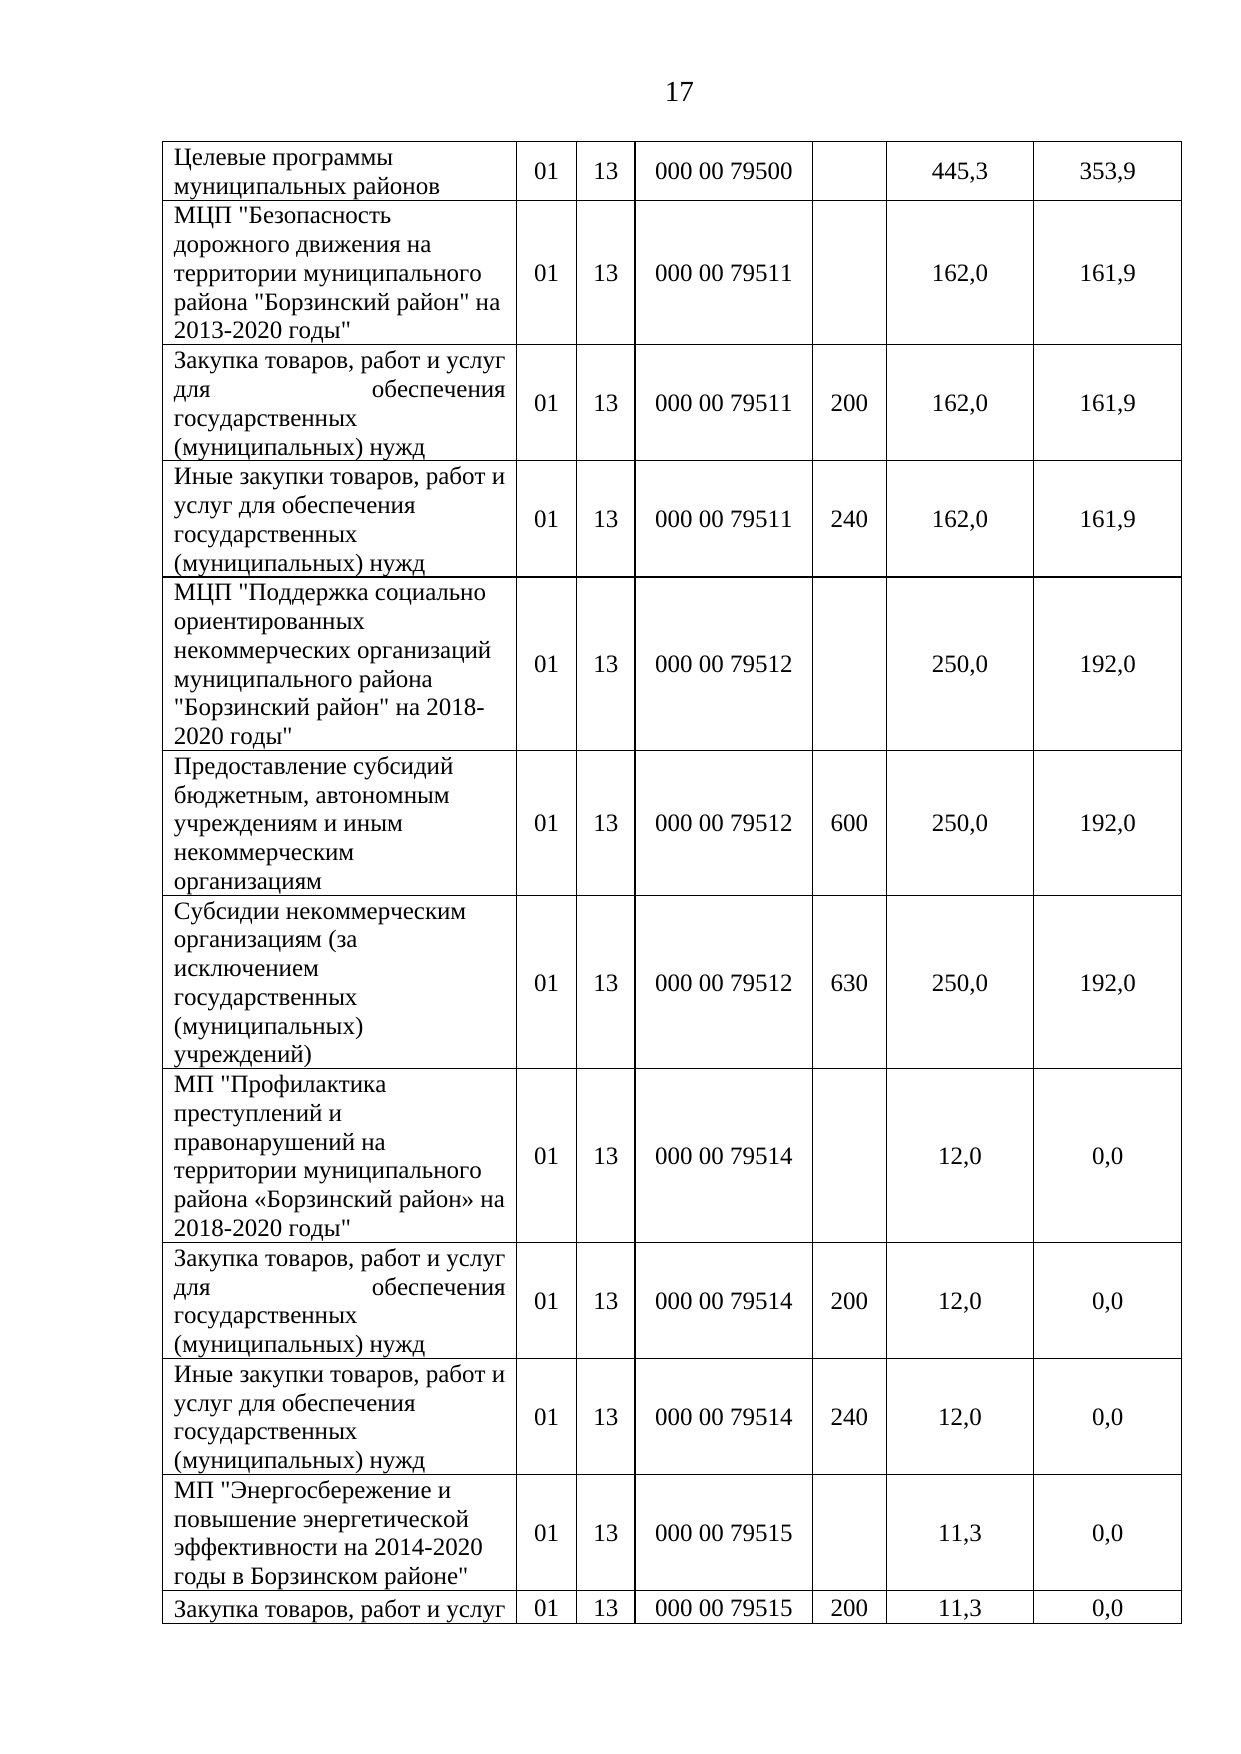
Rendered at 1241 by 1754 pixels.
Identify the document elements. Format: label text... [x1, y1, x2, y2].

table_cell 12,0 [887, 1359, 1033, 1474]
table_cell 01 [517, 461, 576, 576]
table_cell 11,3 [887, 1591, 1033, 1623]
table_cell 000 00 79511 [636, 461, 812, 576]
table_cell 13 [577, 1243, 634, 1358]
table_cell 000 00 79514 [636, 1069, 812, 1242]
table_cell 01 [517, 751, 576, 895]
table_cell 192,0 [1034, 751, 1181, 895]
table_cell 13 [577, 751, 634, 895]
table_cell Закупка товаров, работ и услуг для обеспечения государственных (муниципальных) нужд [163, 1243, 516, 1358]
table_cell 01 [517, 578, 576, 750]
table_cell МЦП "Поддержка социально ориентированных некоммерческих организаций муниципального района "Борзинский район" на 2018-2020 годы" [163, 578, 516, 750]
table_cell 0,0 [1034, 1243, 1181, 1358]
table_cell 13 [577, 461, 634, 576]
table_cell 000 00 79511 [636, 201, 812, 344]
table_cell [813, 1475, 886, 1590]
table_cell 12,0 [887, 1069, 1033, 1242]
table_cell 0,0 [1034, 1591, 1181, 1623]
table_cell 240 [813, 461, 886, 576]
table_cell 01 [517, 345, 576, 460]
table_cell 200 [813, 1243, 886, 1358]
table_cell 13 [577, 142, 634, 199]
table_cell 000 00 79511 [636, 345, 812, 460]
table_cell [813, 1069, 886, 1242]
table_cell Закупка товаров, работ и услуг для обеспечения государственных (муниципальных) нужд [163, 345, 516, 460]
table_cell 250,0 [887, 751, 1033, 895]
table_cell МЦП "Безопасность дорожного движения на территории муниципального района "Борзинский район" на 2013-2020 годы" [163, 201, 516, 344]
table_cell 000 00 79512 [636, 896, 812, 1068]
table_cell Целевые программы муниципальных районов [163, 142, 516, 199]
table_cell Иные закупки товаров, работ и услуг для обеспечения государственных (муниципальных) нужд [163, 461, 516, 576]
table_cell 630 [813, 896, 886, 1068]
table_cell 13 [577, 345, 634, 460]
table_cell Субсидии некоммерческим организациям (за исключением государственных (муниципальных) учреждений) [163, 896, 516, 1068]
table_cell 13 [577, 896, 634, 1068]
table_cell 161,9 [1034, 201, 1181, 344]
table_cell 01 [517, 142, 576, 199]
table_cell Предоставление субсидий бюджетным, автономным учреждениям и иным некоммерческим организациям [163, 751, 516, 895]
table_cell 000 00 79500 [636, 142, 812, 199]
table_cell 250,0 [887, 578, 1033, 750]
table_cell 01 [517, 1475, 576, 1590]
table_cell 01 [517, 896, 576, 1068]
table_cell 200 [813, 1591, 886, 1623]
table_cell [813, 578, 886, 750]
table_cell 162,0 [887, 345, 1033, 460]
table_cell 192,0 [1034, 896, 1181, 1068]
table_cell 12,0 [887, 1243, 1033, 1358]
table_cell 01 [517, 1591, 576, 1623]
table_cell 161,9 [1034, 461, 1181, 576]
table_cell МП "Энергосбережение и повышение энергетической эффективности на 2014-2020 годы в Борзинском районе" [163, 1475, 516, 1590]
table_cell 13 [577, 1591, 634, 1623]
table_cell 445,3 [887, 142, 1033, 199]
table_cell 000 00 79514 [636, 1243, 812, 1358]
table_cell 000 00 79512 [636, 578, 812, 750]
table_cell 000 00 79512 [636, 751, 812, 895]
table_cell 01 [517, 201, 576, 344]
table_cell 000 00 79514 [636, 1359, 812, 1474]
table_cell 353,9 [1034, 142, 1181, 199]
table_cell 13 [577, 201, 634, 344]
table_cell 01 [517, 1359, 576, 1474]
table_cell Иные закупки товаров, работ и услуг для обеспечения государственных (муниципальных) нужд [163, 1359, 516, 1474]
table_cell 01 [517, 1243, 576, 1358]
table_cell 13 [577, 1475, 634, 1590]
table_cell 162,0 [887, 461, 1033, 576]
table_cell 11,3 [887, 1475, 1033, 1590]
table_cell 162,0 [887, 201, 1033, 344]
table_cell 000 00 79515 [636, 1591, 812, 1623]
table_cell 000 00 79515 [636, 1475, 812, 1590]
table_cell 161,9 [1034, 345, 1181, 460]
table_cell 250,0 [887, 896, 1033, 1068]
table_cell 13 [577, 1359, 634, 1474]
table_cell [813, 142, 886, 199]
table_cell МП "Профилактика преступлений и правонарушений на территории муниципального района «Борзинский район» на 2018-2020 годы" [163, 1069, 516, 1242]
table_cell 0,0 [1034, 1069, 1181, 1242]
table_cell 192,0 [1034, 578, 1181, 750]
table_cell 600 [813, 751, 886, 895]
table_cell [163, 1591, 516, 1623]
table_cell [813, 201, 886, 344]
table_cell 240 [813, 1359, 886, 1474]
table_cell 0,0 [1034, 1475, 1181, 1590]
table_cell 13 [577, 578, 634, 750]
table_cell 13 [577, 1069, 634, 1242]
table_cell 01 [517, 1069, 576, 1242]
table_cell 200 [813, 345, 886, 460]
table_cell 0,0 [1034, 1359, 1181, 1474]
